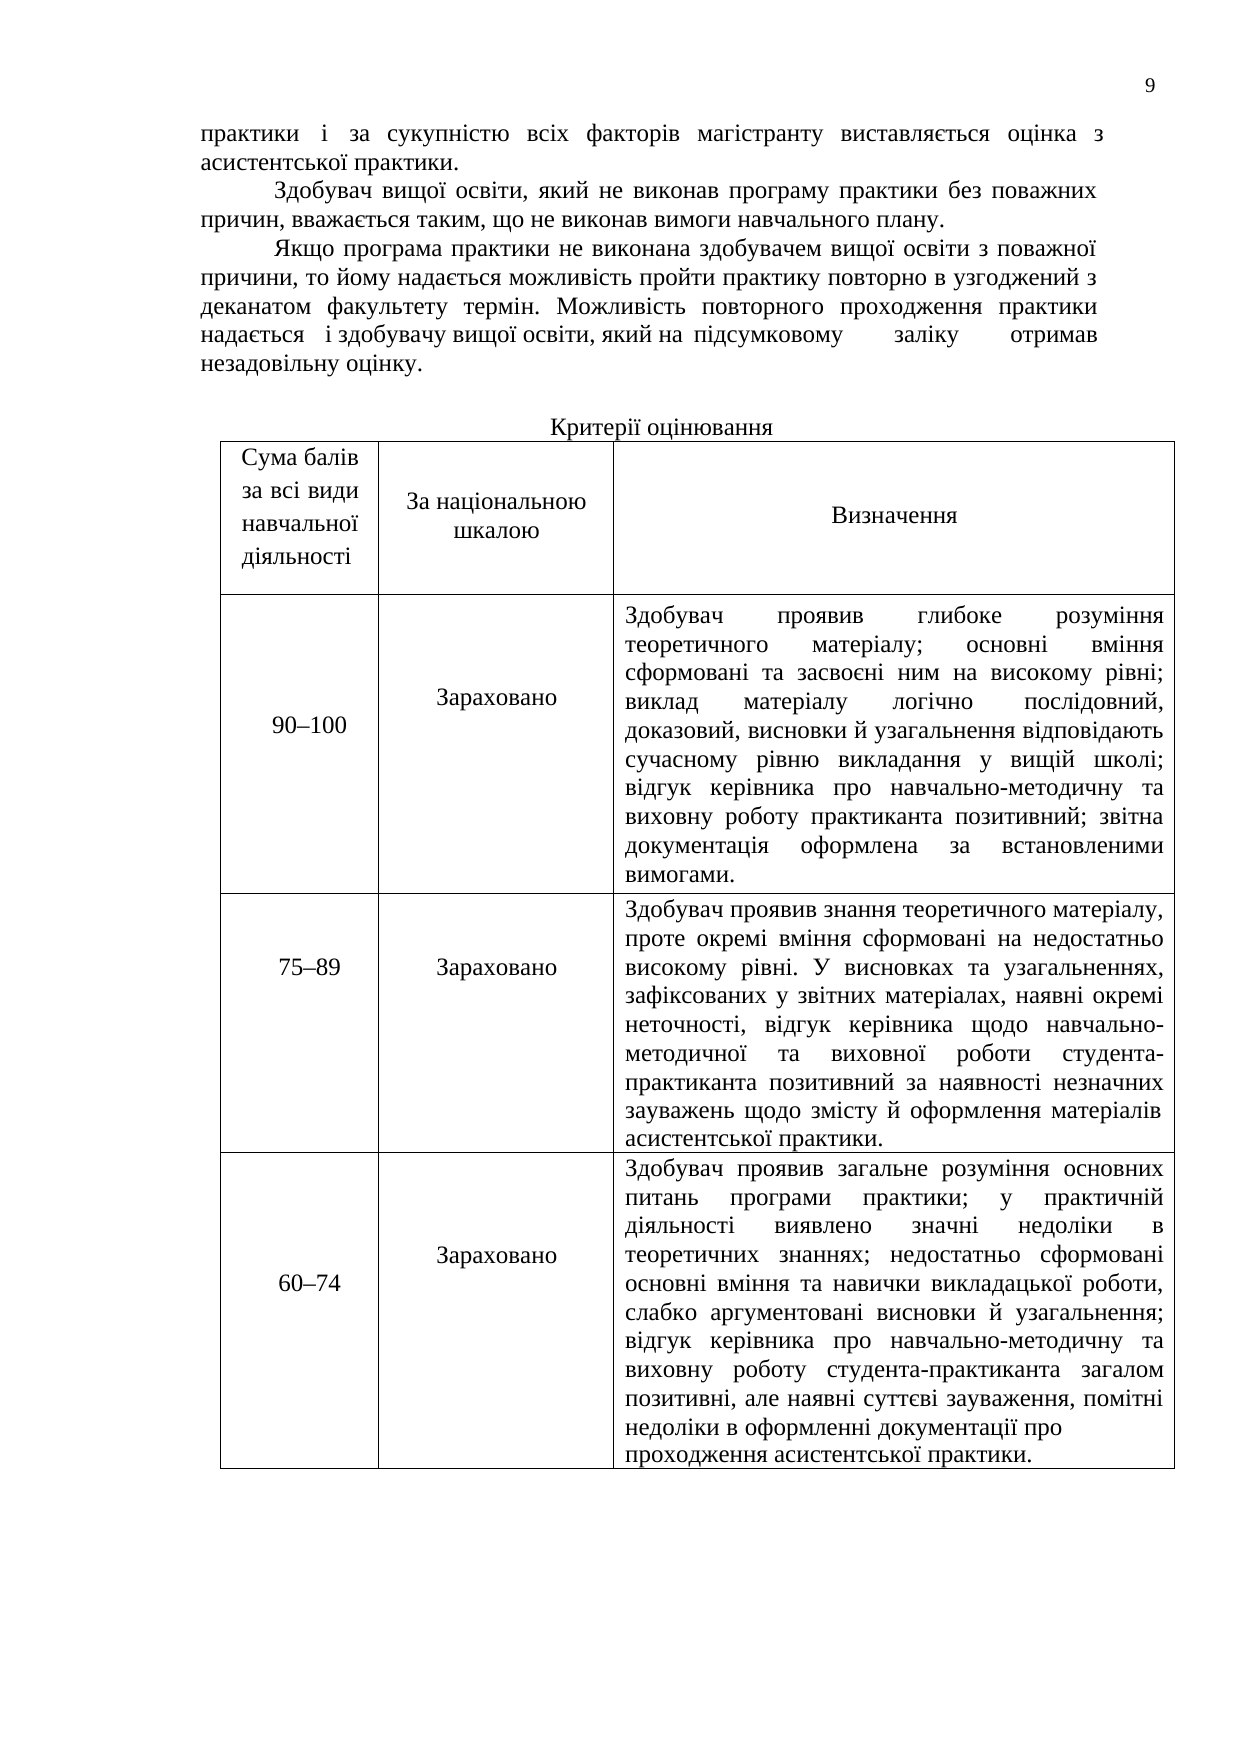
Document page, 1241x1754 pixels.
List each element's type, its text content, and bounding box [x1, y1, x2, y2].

table_cell Зараховано [379, 1153, 613, 1468]
table_header Сума балів за всі види навчальної діяльності [221, 442, 378, 594]
table_cell 60–74 [221, 1153, 378, 1468]
table_cell 75–89 [221, 894, 378, 1152]
table_header За національною шкалою [379, 442, 613, 594]
table_cell Здобувач проявив глибоке розуміння теоретичного матеріалу; основні вміння сформовані та засвоєні ним на високому рівні; виклад матеріалу логічно послідовний, доказовий, висновки й узагальнення відповідають сучасному рівню викладання у вищій школі; відгук керівника про навчально-методичну та виховну роботу практиканта позитивний; звітна документація оформлена за встановленими вимогами. [614, 595, 1174, 893]
table_cell Здобувач проявив загальне розуміння основних питань програми практики; у практичній діяльності виявлено значні недоліки в теоретичних знаннях; недостатньо сформовані основні вміння та навички викладацької роботи, слабко аргументовані висновки й узагальнення; відгук керівника про навчально-методичну та виховну роботу студента-практиканта загалом позитивні, але наявні суттєві зауваження, помітні недоліки в оформленні документації про проходження асистентської практики. [614, 1153, 1174, 1468]
table_cell Зараховано [379, 894, 613, 1152]
subtitle Критерії оцінювання [177, 412, 1146, 441]
table_cell 90–100 [221, 595, 378, 893]
text Здобувач вищої освіти, який не виконав програму практики без поважних причин, вважається таким, що не виконав вимоги навчального плану. [200, 176, 1097, 233]
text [200, 118, 1104, 176]
table_cell Зараховано [379, 595, 613, 893]
text Якщо програма практики не виконана здобувачем вищої освіти з поважної причини, то йому надається можливість пройти практику повторно в узгоджений з деканатом факультету термін. Можливість повторного проходження практики надається і здобувачу вищої освіти, який на підсумковому заліку отримав незадовільну оцінку. [200, 233, 1097, 377]
table_cell Здобувач проявив знання теоретичного матеріалу, проте окремі вміння сформовані на недостатньо високому рівні. У висновках та узагальненнях, зафіксованих у звітних матеріалах, наявні окремі неточності, відгук керівника щодо навчально- методичної та виховної роботи студента- практиканта позитивний за наявності незначних зауважень щодо змісту й оформлення матеріалів асистентської практики. [614, 894, 1174, 1152]
table_header Визначення [614, 442, 1174, 594]
